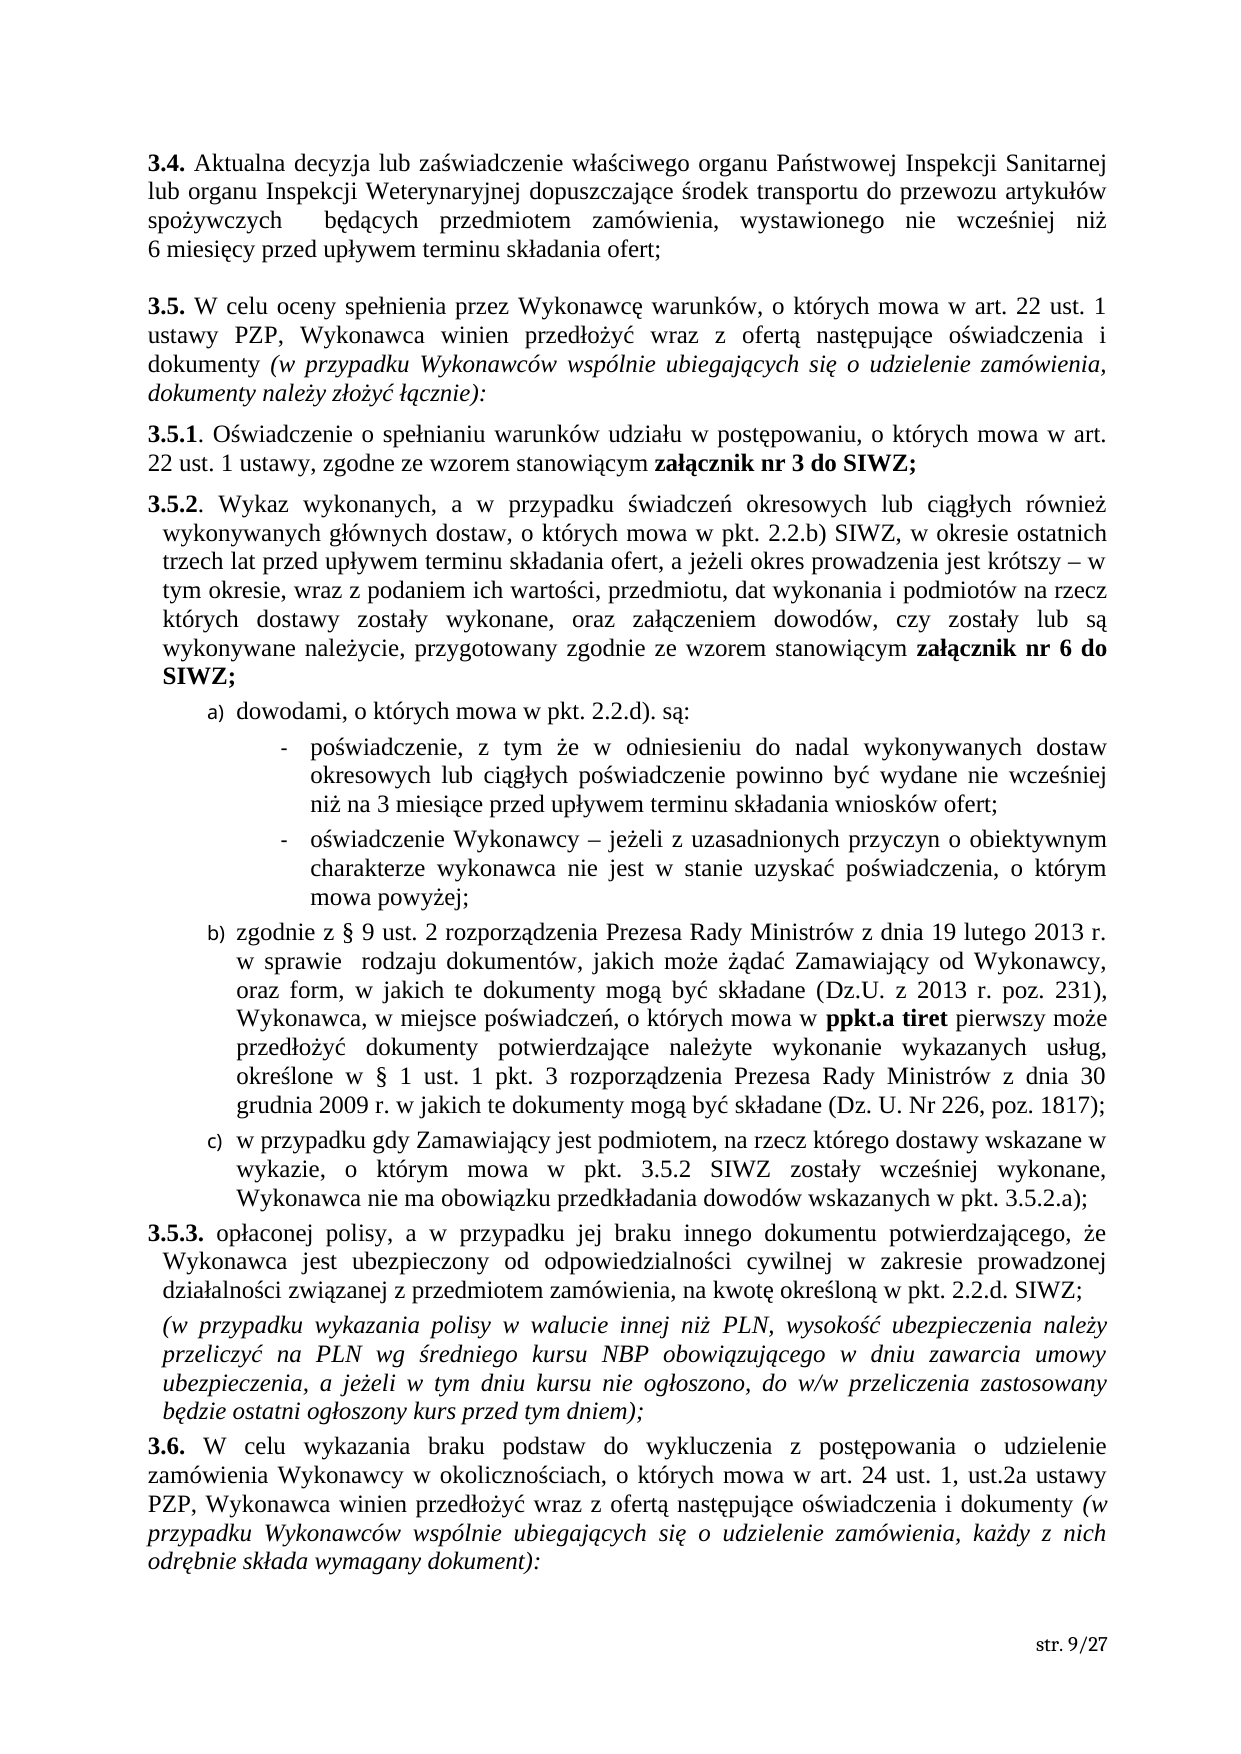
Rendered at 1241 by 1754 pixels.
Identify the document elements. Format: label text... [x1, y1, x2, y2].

text 3.5.2. Wykaz wykonanych, a w przypadku świadczeń okresowych lub ciągłych również wykonywanych głównych dostaw, o których mowa w pkt. 2.2.b) SIWZ, w okresie ostatnich trzech lat przed upływem terminu składania ofert, a jeżeli okres prowadzenia jest krótszy – w tym okresie, wraz z podaniem ich wartości, przedmiotu, dat wykonania i podmiotów na rzecz których dostawy zostały wykonane, oraz załączeniem dowodów, czy zostały lub są wykonywane należycie, przygotowany zgodnie ze wzorem stanowiącym załącznik nr 6 do SIWZ; [148, 489, 1107, 690]
list zgodnie z § 9 ust. 2 rozporządzenia Prezesa Rady Ministrów z dnia 19 lutego 2013 r. w sprawie rodzaju dokumentów, jakich może żądać Zamawiający od Wykonawcy, oraz form, w jakich te dokumenty mogą być składane (Dz.U. z 2013 r. poz. 231), Wykonawca, w miejsce poświadczeń, o których mowa w ppkt.a tiret pierwszy może przedłożyć dokumenty potwierdzające należyte wykonanie wykazanych usług, określone w § 1 ust. 1 pkt. 3 rozporządzenia Prezesa Rady Ministrów z dnia 30 grudnia 2009 r. w jakich te dokumenty mogą być składane (Dz. U. Nr 226, poz. 1817); [207, 917, 1107, 1118]
text 3.5. W celu oceny spełnienia przez Wykonawcę warunków, o których mowa w art. 22 ust. 1 ustawy PZP, Wykonawca winien przedłożyć wraz z ofertą następujące oświadczenia i dokumenty (w przypadku Wykonawców wspólnie ubiegających się o udzielenie zamówienia, dokumenty należy złożyć łącznie): [148, 291, 1107, 406]
text 3.4. Aktualna decyzja lub zaświadczenie właściwego organu Państwowej Inspekcji Sanitarnej lub organu Inspekcji Weterynaryjnej dopuszczające środek transportu do przewozu artykułów spożywczych będących przedmiotem zamówienia, wystawionego nie wcześniej niż 6 miesięcy przed upływem terminu składania ofert; [148, 148, 1107, 263]
text 3.6. W celu wykazania braku podstaw do wykluczenia z postępowania o udzielenie zamówienia Wykonawcy w okolicznościach, o których mowa w art. 24 ust. 1, ust.2a ustawy PZP, Wykonawca winien przedłożyć wraz z ofertą następujące oświadczenia i dokumenty (w przypadku Wykonawców wspólnie ubiegających się o udzielenie zamówienia, każdy z nich odrębnie składa wymagany dokument): [148, 1431, 1107, 1575]
text (w przypadku wykazania polisy w walucie innej niż PLN, wysokość ubezpieczenia należy przeliczyć na PLN wg średniego kursu NBP obowiązującego w dniu zawarcia umowy ubezpieczenia, a jeżeli w tym dniu kursu nie ogłoszono, do w/w przeliczenia zastosowany będzie ostatni ogłoszony kurs przed tym dniem); [162, 1310, 1107, 1425]
list poświadczenie, z tym że w odniesieniu do nadal wykonywanych dostaw okresowych lub ciągłych poświadczenie powinno być wydane nie wcześniej niż na 3 miesiące przed upływem terminu składania wniosków ofert; [281, 732, 1107, 818]
list w przypadku gdy Zamawiający jest podmiotem, na rzecz którego dostawy wskazane w wykazie, o którym mowa w pkt. 3.5.2 SIWZ zostały wcześniej wykonane, Wykonawca nie ma obowiązku przedkładania dowodów wskazanych w pkt. 3.5.2.a); [207, 1125, 1107, 1211]
text 3.5.3. opłaconej polisy, a w przypadku jej braku innego dokumentu potwierdzającego, że Wykonawca jest ubezpieczony od odpowiedzialności cywilnej w zakresie prowadzonej działalności związanej z przedmiotem zamówienia, na kwotę określoną w pkt. 2.2.d. SIWZ; [148, 1218, 1107, 1304]
list oświadczenie Wykonawcy – jeżeli z uzasadnionych przyczyn o obiektywnym charakterze wykonawca nie jest w stanie uzyskać poświadczenia, o którym mowa powyżej; [281, 824, 1107, 911]
text 3.5.1. Oświadczenie o spełnianiu warunków udziału w postępowaniu, o których mowa w art. 22 ust. 1 ustawy, zgodne ze wzorem stanowiącym załącznik nr 3 do SIWZ; [148, 419, 1107, 476]
list dowodami, o których mowa w pkt. 2.2.d). są: [207, 696, 1107, 726]
